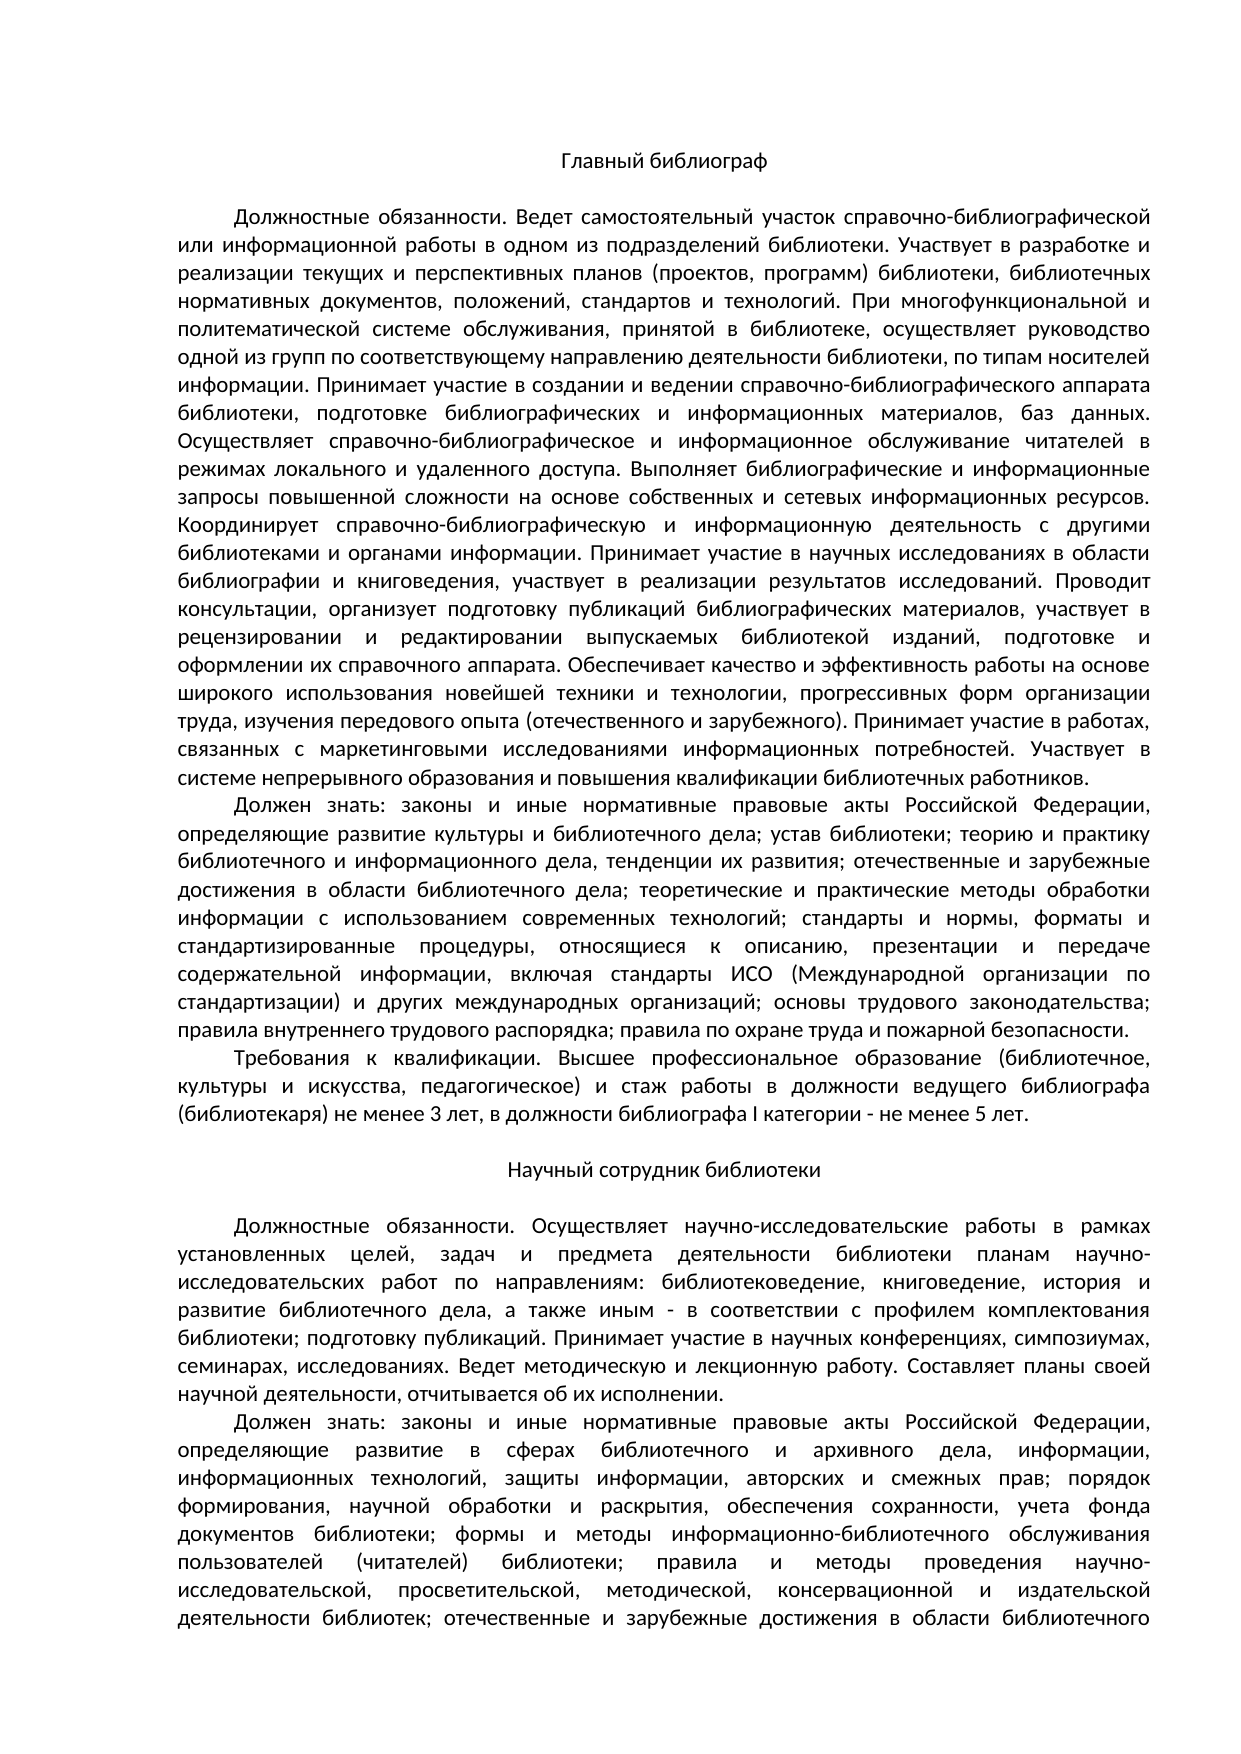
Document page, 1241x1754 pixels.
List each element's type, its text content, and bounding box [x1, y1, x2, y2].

text Должностные обязанности. Ведет самостоятельный участок справочно-библиографической или информационной работы в одном из подразделений библиотеки. Участвует в разработке и реализации текущих и перспективных планов (проектов, программ) библиотеки, библиотечных нормативных документов, положений, стандартов и технологий. При многофункциональной и политематической системе обслуживания, принятой в библиотеке, осуществляет руководство одной из групп по соответствующему направлению деятельности библиотеки, по типам носителей информации. Принимает участие в создании и ведении справочно-библиографического аппарата библиотеки, подготовке библиографических и информационных материалов, баз данных. Осуществляет справочно-библиографическое и информационное обслуживание читателей в режимах локального и удаленного доступа. Выполняет библиографические и информационные запросы повышенной сложности на основе собственных и сетевых информационных ресурсов. Координирует справочно-библиографическую и информационную деятельность с другими библиотеками и органами информации. Принимает участие в научных исследованиях в области библиографии и книговедения, участвует в реализации результатов исследований. Проводит консультации, организует подготовку публикаций библиографических материалов, участвует в рецензировании и редактировании выпускаемых библиотекой изданий, подготовке и оформлении их справочного аппарата. Обеспечивает качество и эффективность работы на основе широкого использования новейшей техники и технологии, прогрессивных форм организации труда, изучения передового опыта (отечественного и зарубежного). Принимает участие в работах, связанных с маркетинговыми исследованиями информационных потребностей. Участвует в системе непрерывного образования и повышения квалификации библиотечных работников. [177, 202, 1152, 791]
text Должен знать: законы и иные нормативные правовые акты Российской Федерации, определяющие развитие культуры и библиотечного дела; устав библиотеки; теорию и практику библиотечного и информационного дела, тенденции их развития; отечественные и зарубежные достижения в области библиотечного дела; теоретические и практические методы обработки информации с использованием современных технологий; стандарты и нормы, форматы и стандартизированные процедуры, относящиеся к описанию, презентации и передаче содержательной информации, включая стандарты ИСО (Международной организации по стандартизации) и других международных организаций; основы трудового законодательства; правила внутреннего трудового распорядка; правила по охране труда и пожарной безопасности. [177, 791, 1152, 1043]
text Научный сотрудник библиотеки [177, 1155, 1152, 1183]
text Требования к квалификации. Высшее профессиональное образование (библиотечное, культуры и искусства, педагогическое) и стаж работы в должности ведущего библиографа (библиотекаря) не менее 3 лет, в должности библиографа I категории - не менее 5 лет. [177, 1043, 1152, 1127]
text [177, 1407, 1152, 1631]
text Главный библиограф [177, 146, 1152, 174]
text Должностные обязанности. Осуществляет научно-исследовательские работы в рамках установленных целей, задач и предмета деятельности библиотеки планам научно-исследовательских работ по направлениям: библиотековедение, книговедение, история и развитие библиотечного дела, а также иным - в соответствии с профилем комплектования библиотеки; подготовку публикаций. Принимает участие в научных конференциях, симпозиумах, семинарах, исследованиях. Ведет методическую и лекционную работу. Составляет планы своей научной деятельности, отчитывается об их исполнении. [177, 1211, 1152, 1407]
